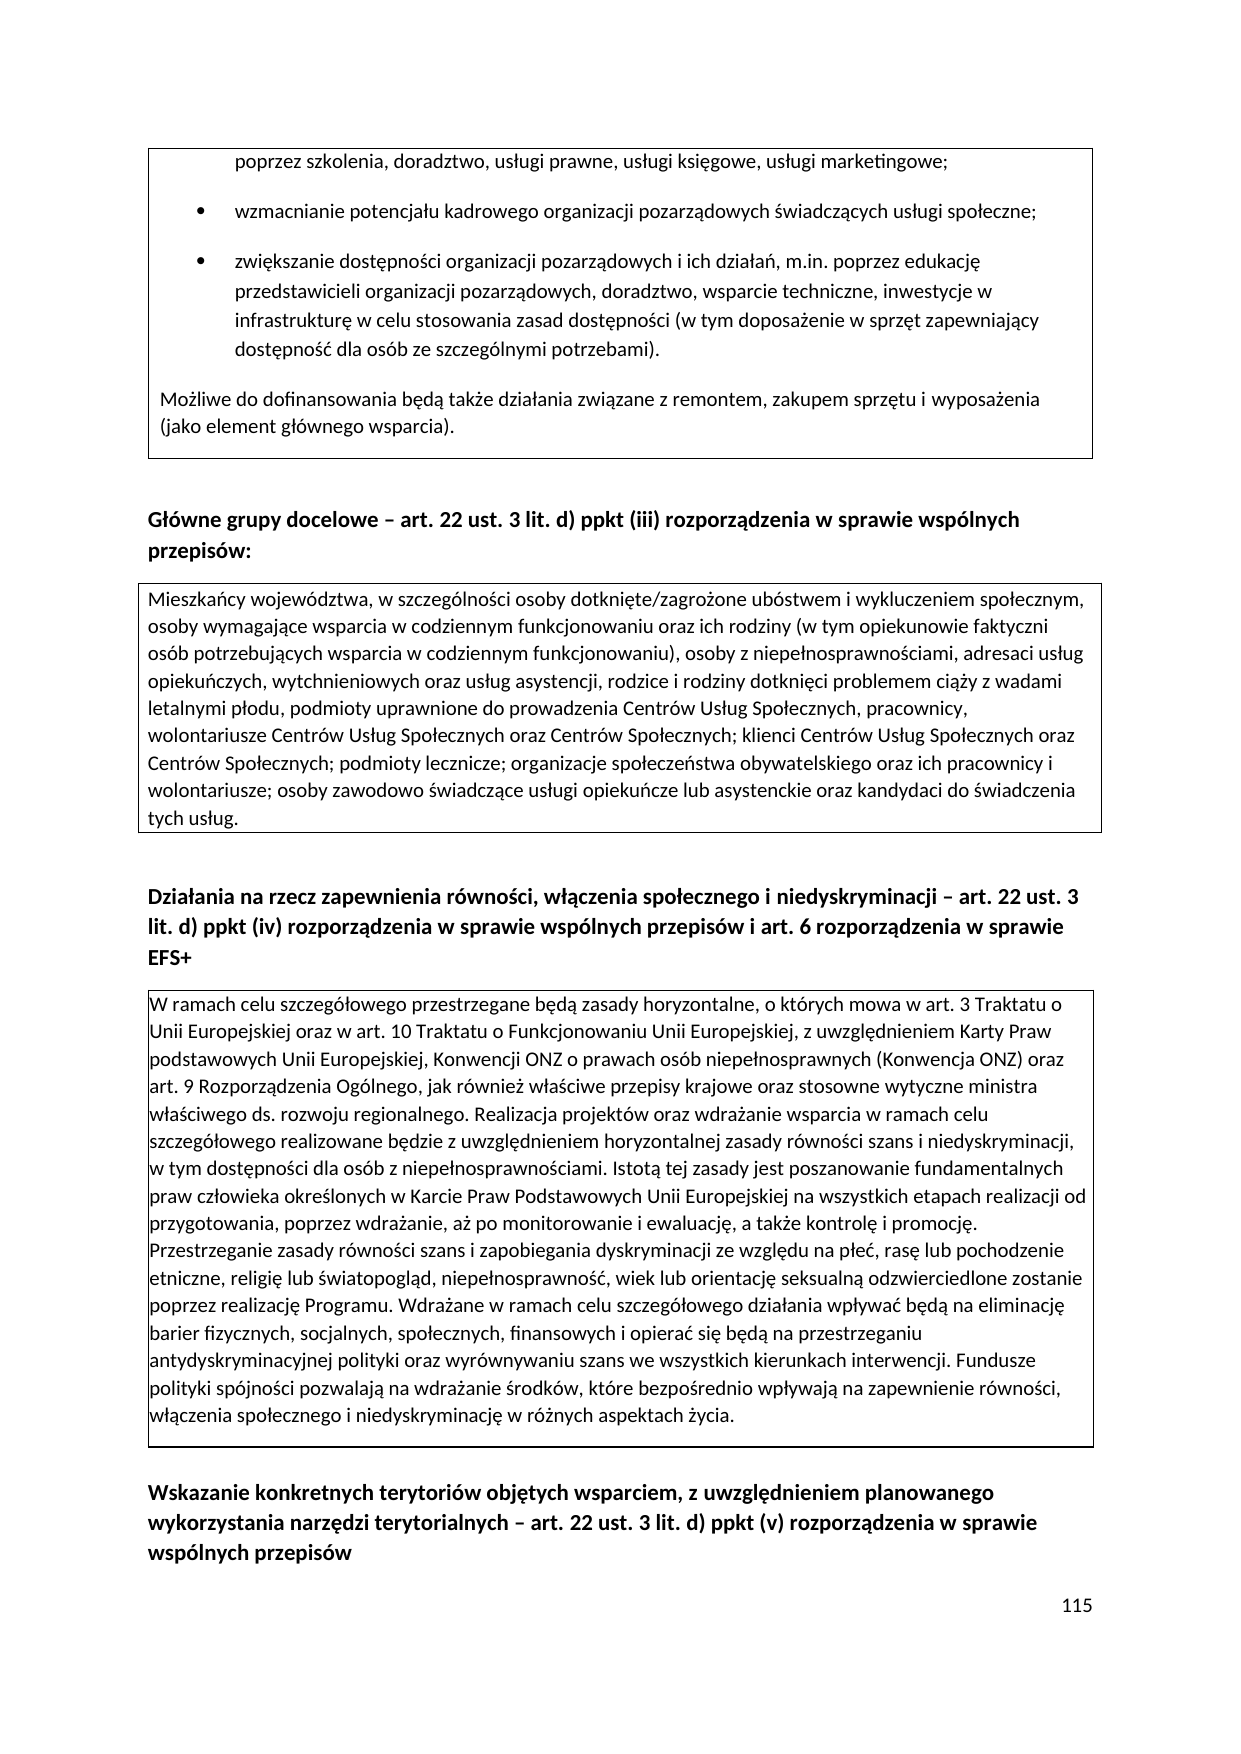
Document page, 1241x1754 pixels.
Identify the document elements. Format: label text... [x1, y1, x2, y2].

text Wskazanie konkretnych terytoriów objętych wsparciem, z uwzględnieniem planowanego wykorzystania narzędzi terytorialnych – art. 22 ust. 3 lit. d) ppkt (v) rozporządzenia w sprawie wspólnych przepisów [148, 1478, 1092, 1566]
table_header W ramach celu szczegółowego przestrzegane będą zasady horyzontalne, o których mowa w art. 3 Traktatu o Unii Europejskiej oraz w art. 10 Traktatu o Funkcjonowaniu Unii Europejskiej, z uwzględnieniem Karty Praw podstawowych Unii Europejskiej, Konwencji ONZ o prawach osób niepełnosprawnych (Konwencja ONZ) oraz art. 9 Rozporządzenia Ogólnego, jak również właściwe przepisy krajowe oraz stosowne wytyczne ministra właściwego ds. rozwoju regionalnego. Realizacja projektów oraz wdrażanie wsparcia w ramach celu szczegółowego realizowane będzie z uwzględnieniem horyzontalnej zasady równości szans i niedyskryminacji, w tym dostępności dla osób z niepełnosprawnościami. Istotą tej zasady jest poszanowanie fundamentalnych praw człowieka określonych w Karcie Praw Podstawowych Unii Europejskiej na wszystkich etapach realizacji od przygotowania, poprzez wdrażanie, aż po monitorowanie i ewaluację, a także kontrolę i promocję. Przestrzeganie zasady równości szans i zapobiegania dyskryminacji ze względu na płeć, rasę lub pochodzenie etniczne, religię lub światopogląd, niepełnosprawność, wiek lub orientację seksualną odzwierciedlone zostanie poprzez realizację Programu. Wdrażane w ramach celu szczegółowego działania wpływać będą na eliminację barier fizycznych, socjalnych, społecznych, finansowych i opierać się będą na przestrzeganiu antydyskryminacyjnej polityki oraz wyrównywaniu szans we wszystkich kierunkach interwencji. Fundusze polityki spójności pozwalają na wdrażanie środków, które bezpośrednio wpływają na zapewnienie równości, włączenia społecznego i niedyskryminację w różnych aspektach życia. [149, 991, 1093, 1446]
text Główne grupy docelowe – art. 22 ust. 3 lit. d) ppkt (iii) rozporządzenia w sprawie wspólnych przepisów: [148, 506, 1092, 564]
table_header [149, 149, 1092, 458]
text Działania na rzecz zapewnienia równości, włączenia społecznego i niedyskryminacji – art. 22 ust. 3 lit. d) ppkt (iv) rozporządzenia w sprawie wspólnych przepisów i art. 6 rozporządzenia w sprawie EFS+ [148, 882, 1092, 971]
text Mieszkańcy województwa, w szczególności osoby dotknięte/zagrożone ubóstwem i wykluczeniem społecznym, osoby wymagające wsparcia w codziennym funkcjonowaniu oraz ich rodziny (w tym opiekunowie faktyczni osób potrzebujących wsparcia w codziennym funkcjonowaniu), osoby z niepełnosprawnościami, adresaci usług opiekuńczych, wytchnieniowych oraz usług asystencji, rodzice i rodziny dotknięci problemem ciąży z wadami letalnymi płodu, podmioty uprawnione do prowadzenia Centrów Usług Społecznych, pracownicy, wolontariusze Centrów Usług Społecznych oraz Centrów Społecznych; klienci Centrów Usług Społecznych oraz Centrów Społecznych; podmioty lecznicze; organizacje społeczeństwa obywatelskiego oraz ich pracownicy i wolontariusze; osoby zawodowo świadczące usługi opiekuńcze lub asystenckie oraz kandydaci do świadczenia tych usług. [139, 584, 1101, 832]
